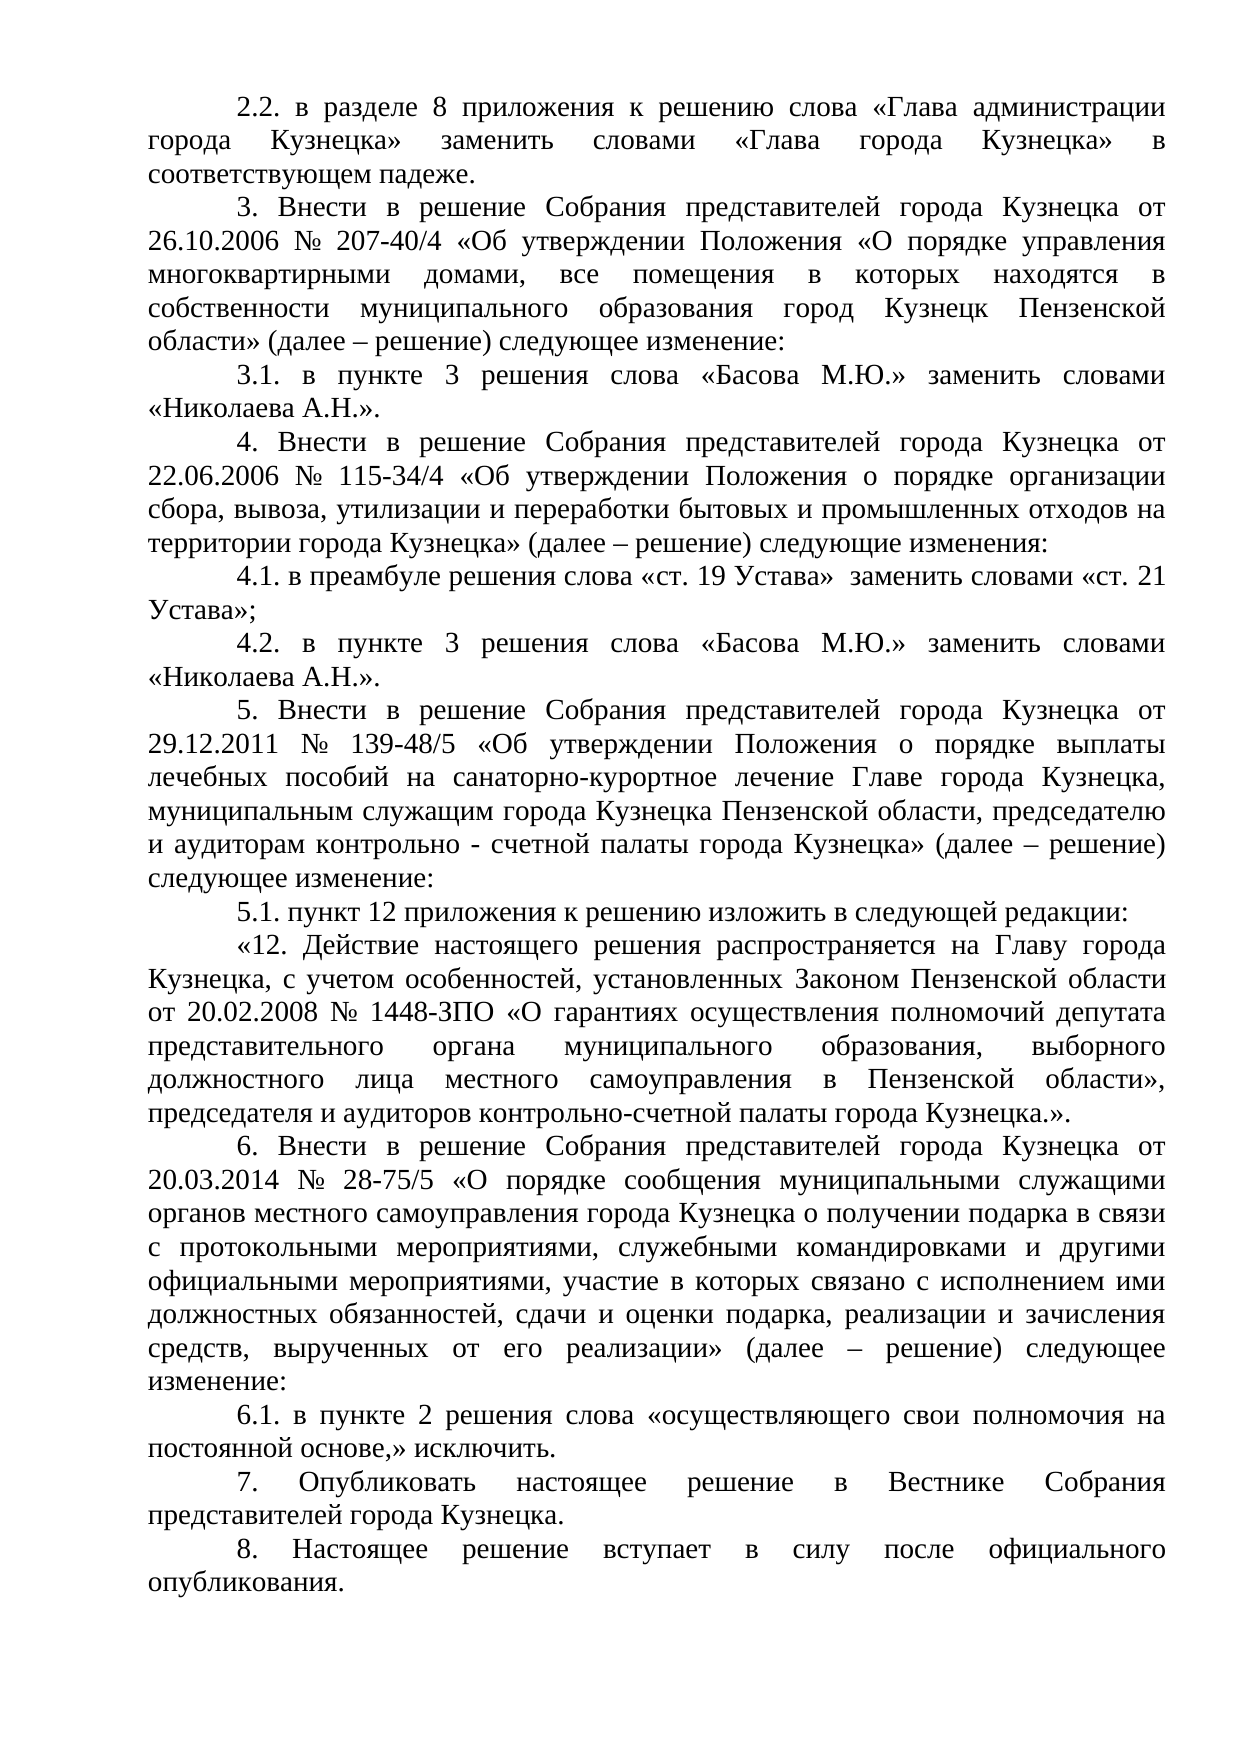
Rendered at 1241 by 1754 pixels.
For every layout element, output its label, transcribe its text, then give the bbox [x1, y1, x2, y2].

text 8. Настоящее решение вступает в силу после официального опубликования. [148, 1531, 1167, 1598]
text 7. Опубликовать настоящее решение в Вестнике Собрания представителей города Кузнецка. [148, 1464, 1167, 1531]
text 3.1. в пункте 3 решения слова «Басова М.Ю.» заменить словами «Николаева А.Н.». [148, 357, 1167, 424]
text 4. Внести в решение Собрания представителей города Кузнецка от 22.06.2006 № 115-34/4 «Об утверждении Положения о порядке организации сбора, вывоза, утилизации и переработки бытовых и промышленных отходов на территории города Кузнецка» (далее – решение) следующие изменения: [148, 424, 1167, 558]
text 6. Внести в решение Собрания представителей города Кузнецка от 20.03.2014 № 28-75/5 «О порядке сообщения муниципальными служащими органов местного самоуправления города Кузнецка о получении подарка в связи с протокольными мероприятиями, служебными командировками и другими официальными мероприятиями, участие в которых связано с исполнением ими должностных обязанностей, сдачи и оценки подарка, реализации и зачисления средств, вырученных от его реализации» (далее – решение) следующее изменение: [148, 1128, 1167, 1397]
text 5. Внести в решение Собрания представителей города Кузнецка от 29.12.2011 № 139-48/5 «Об утверждении Положения о порядке выплаты лечебных пособий на санаторно-курортное лечение Главе города Кузнецка, муниципальным служащим города Кузнецка Пензенской области, председателю и аудиторам контрольно - счетной палаты города Кузнецка» (далее – решение) следующее изменение: [148, 692, 1167, 894]
text 5.1. пункт 12 приложения к решению изложить в следующей редакции: [148, 894, 1167, 927]
text 4.1. в преамбуле решения слова «ст. 19 Устава» заменить словами «ст. 21 Устава»; [148, 558, 1167, 625]
text 2.2. в разделе 8 приложения к решению слова «Глава администрации города Кузнецка» заменить словами «Глава города Кузнецка» в соответствующем падеже. [148, 89, 1167, 189]
text «12. Действие настоящего решения распространяется на Главу города Кузнецка, с учетом особенностей, установленных Законом Пензенской области от 20.02.2008 № 1448-ЗПО «О гарантиях осуществления полномочий депутата представительного органа муниципального образования, выборного должностного лица местного самоуправления в Пензенской области», председателя и аудиторов контрольно-счетной палаты города Кузнецка.». [148, 927, 1167, 1128]
text 3. Внести в решение Собрания представителей города Кузнецка от 26.10.2006 № 207-40/4 «Об утверждении Положения «О порядке управления многоквартирными домами, все помещения в которых находятся в собственности муниципального образования город Кузнецк Пензенской области» (далее – решение) следующее изменение: [148, 189, 1167, 357]
text 6.1. в пункте 2 решения слова «осуществляющего свои полномочия на постоянной основе,» исключить. [148, 1397, 1167, 1464]
text 4.2. в пункте 3 решения слова «Басова М.Ю.» заменить словами «Николаева А.Н.». [148, 625, 1167, 692]
